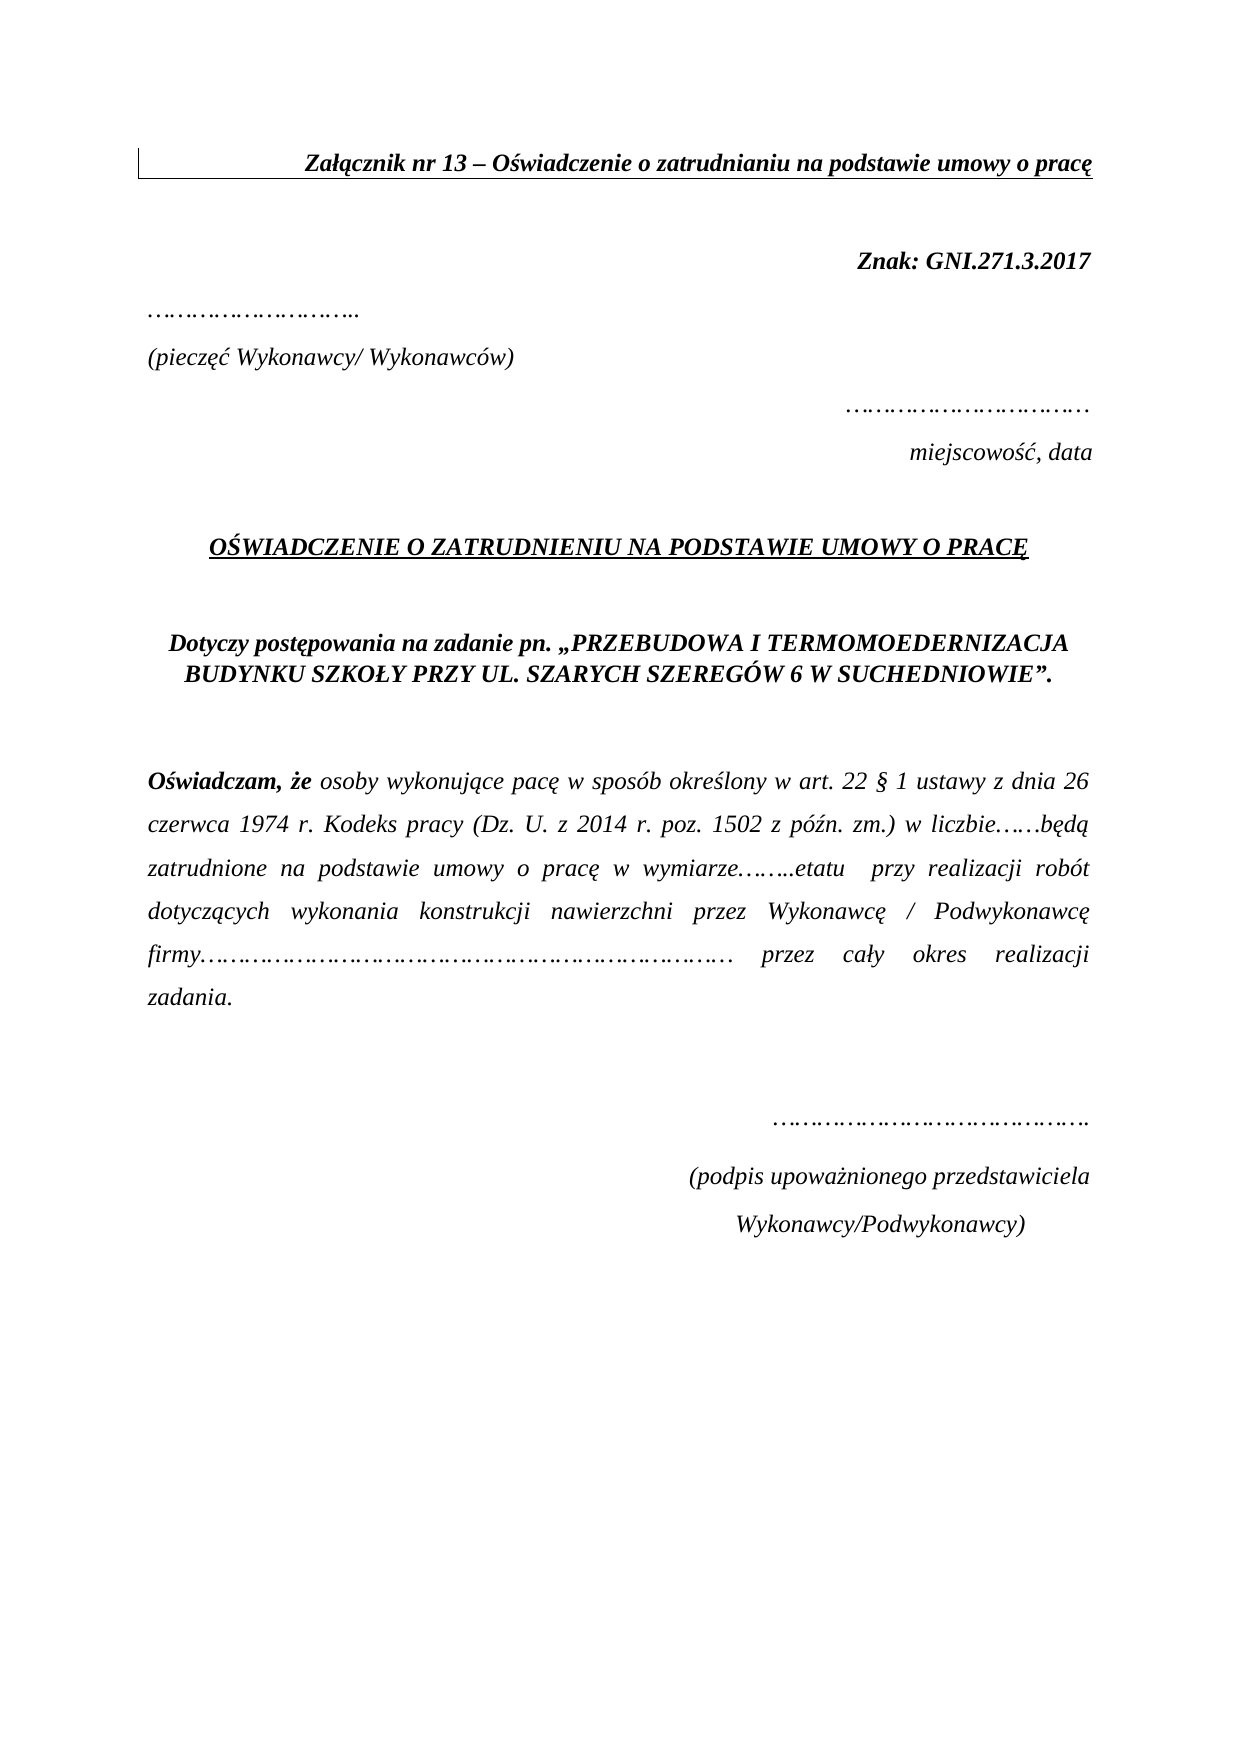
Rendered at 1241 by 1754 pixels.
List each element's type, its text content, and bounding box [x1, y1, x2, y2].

text Wykonawcy/Podwykonawcy) [590, 1209, 1093, 1238]
text (pieczęć Wykonawcy/ Wykonawców) [148, 342, 1093, 370]
text Dotyczy postępowania na zadanie pn. „PRZEBUDOWA I TERMOMOEDERNIZACJA BUDYNKU SZKOŁY PRZY UL. SZARYCH SZEREGÓW 6 W SUCHEDNIOWIE”. [148, 628, 1093, 688]
text miejscowość, data [148, 437, 1093, 466]
text (podpis upoważnionego przedstawiciela [148, 1161, 1093, 1190]
text …………………………… [148, 389, 1093, 418]
text ……………………………………. [148, 1102, 1093, 1130]
text Znak: GNI.271.3.2017 [148, 246, 1093, 275]
text Załącznik nr 13 – Oświadczenie o zatrudnianiu na podstawie umowy o pracę [139, 148, 1093, 178]
text Oświadczam, że osoby wykonujące pacę w sposób określony w art. 22 § 1 ustawy z dnia 26 czerwca 1974 r. Kodeks pracy (Dz. U. z 2014 r. poz. 1502 z późn. zm.) w liczbie……będą zatrudnione na podstawie umowy o pracę w wymiarze……..etatu przy realizacji robót dotyczących wykonania konstrukcji nawierzchni przez Wykonawcę / Podwykonawcę firmy……………………………………………………………… przez cały okres realizacji zadania. [148, 766, 1093, 1011]
text ……………………….. [148, 294, 1093, 323]
text OŚWIADCZENIE O ZATRUDNIENIU NA PODSTAWIE UMOWY O PRACĘ [148, 532, 1093, 561]
